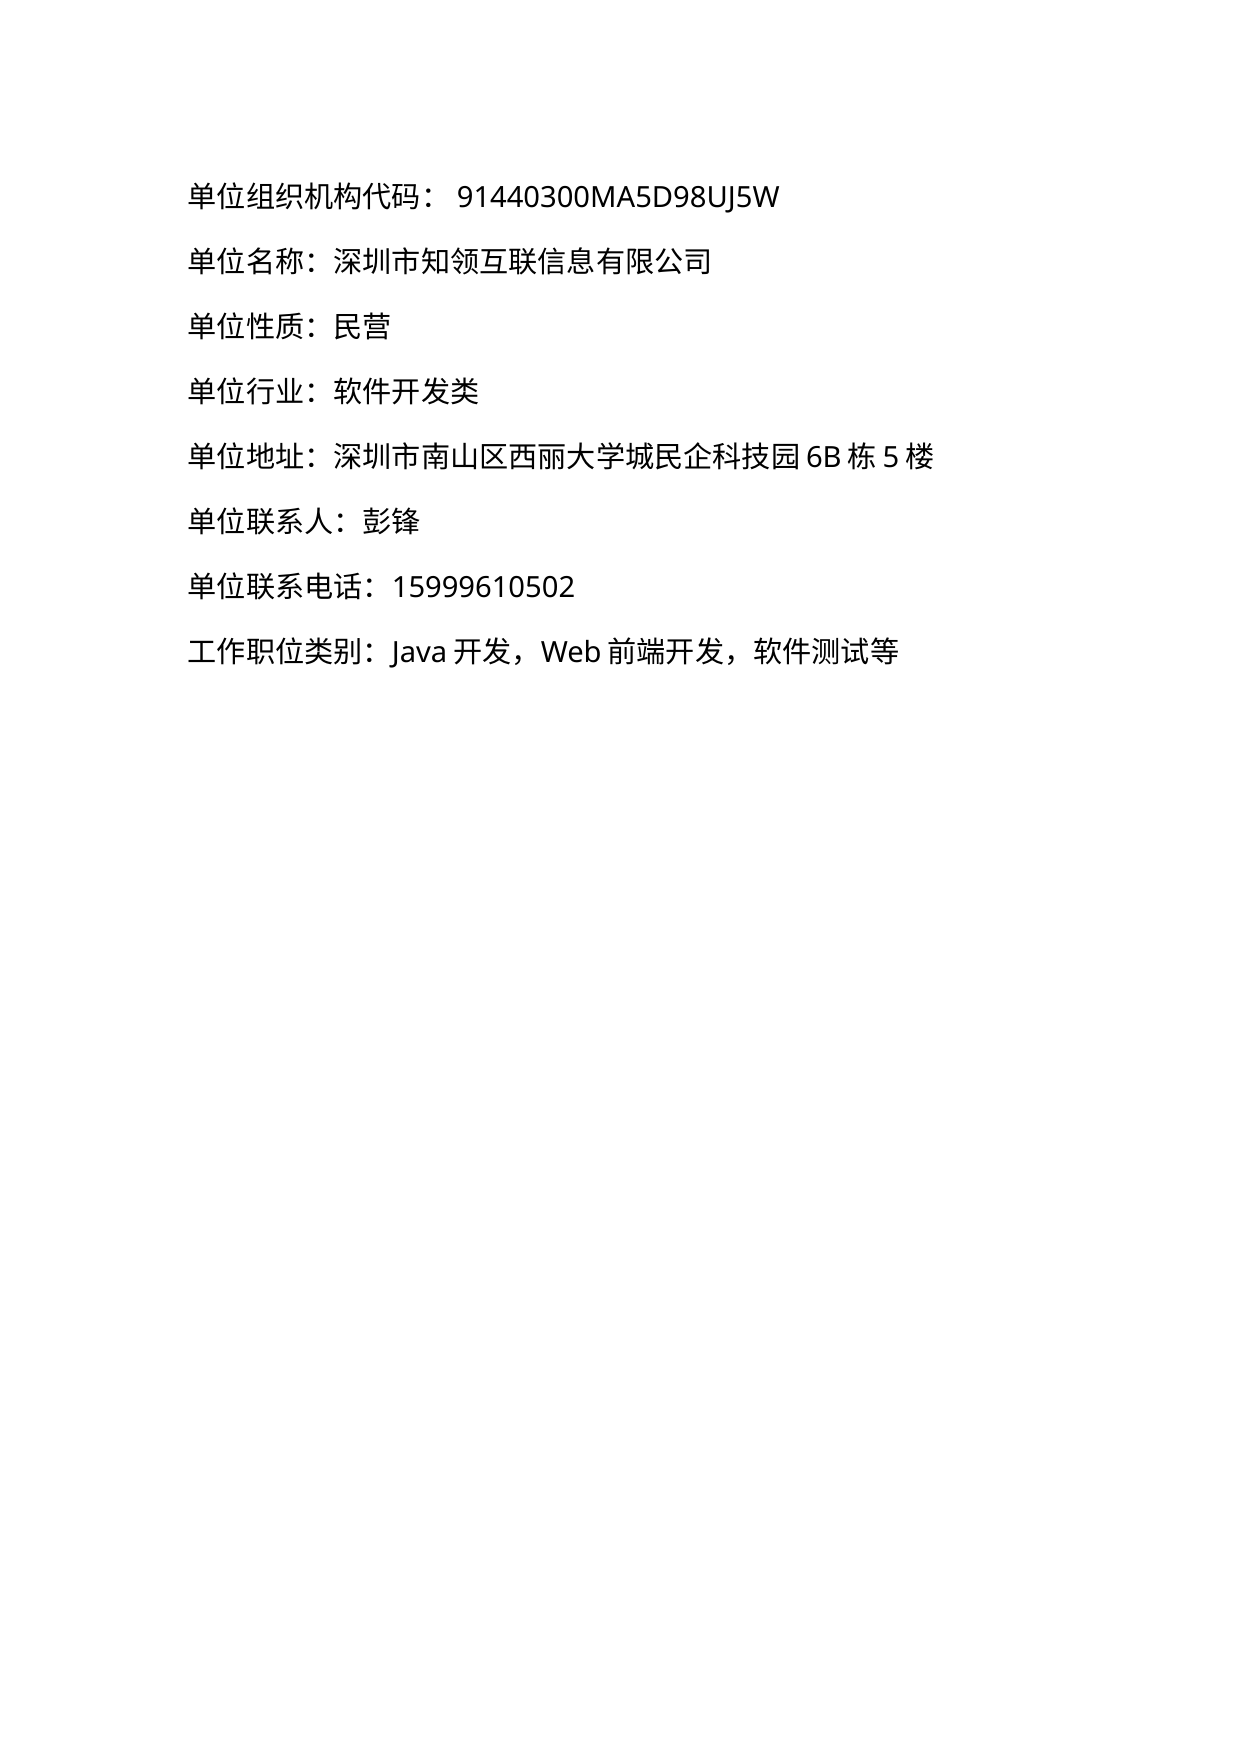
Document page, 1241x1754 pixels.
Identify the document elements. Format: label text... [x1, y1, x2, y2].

text 单位联系电话：15999610502 [187, 552, 1053, 617]
text 工作职位类别：Java开发，Web前端开发，软件测试等 [187, 617, 1053, 682]
text 单位地址：深圳市南山区西丽大学城民企科技园6B栋5楼 [187, 422, 1053, 487]
text 单位名称：深圳市知领互联信息有限公司 [187, 227, 1053, 292]
text 单位行业：软件开发类 [187, 357, 1053, 422]
text 单位联系人：彭锋 [187, 487, 1053, 552]
text 单位性质：民营 [187, 292, 1053, 357]
text 单位组织机构代码： 91440300MA5D98UJ5W [187, 162, 1053, 227]
